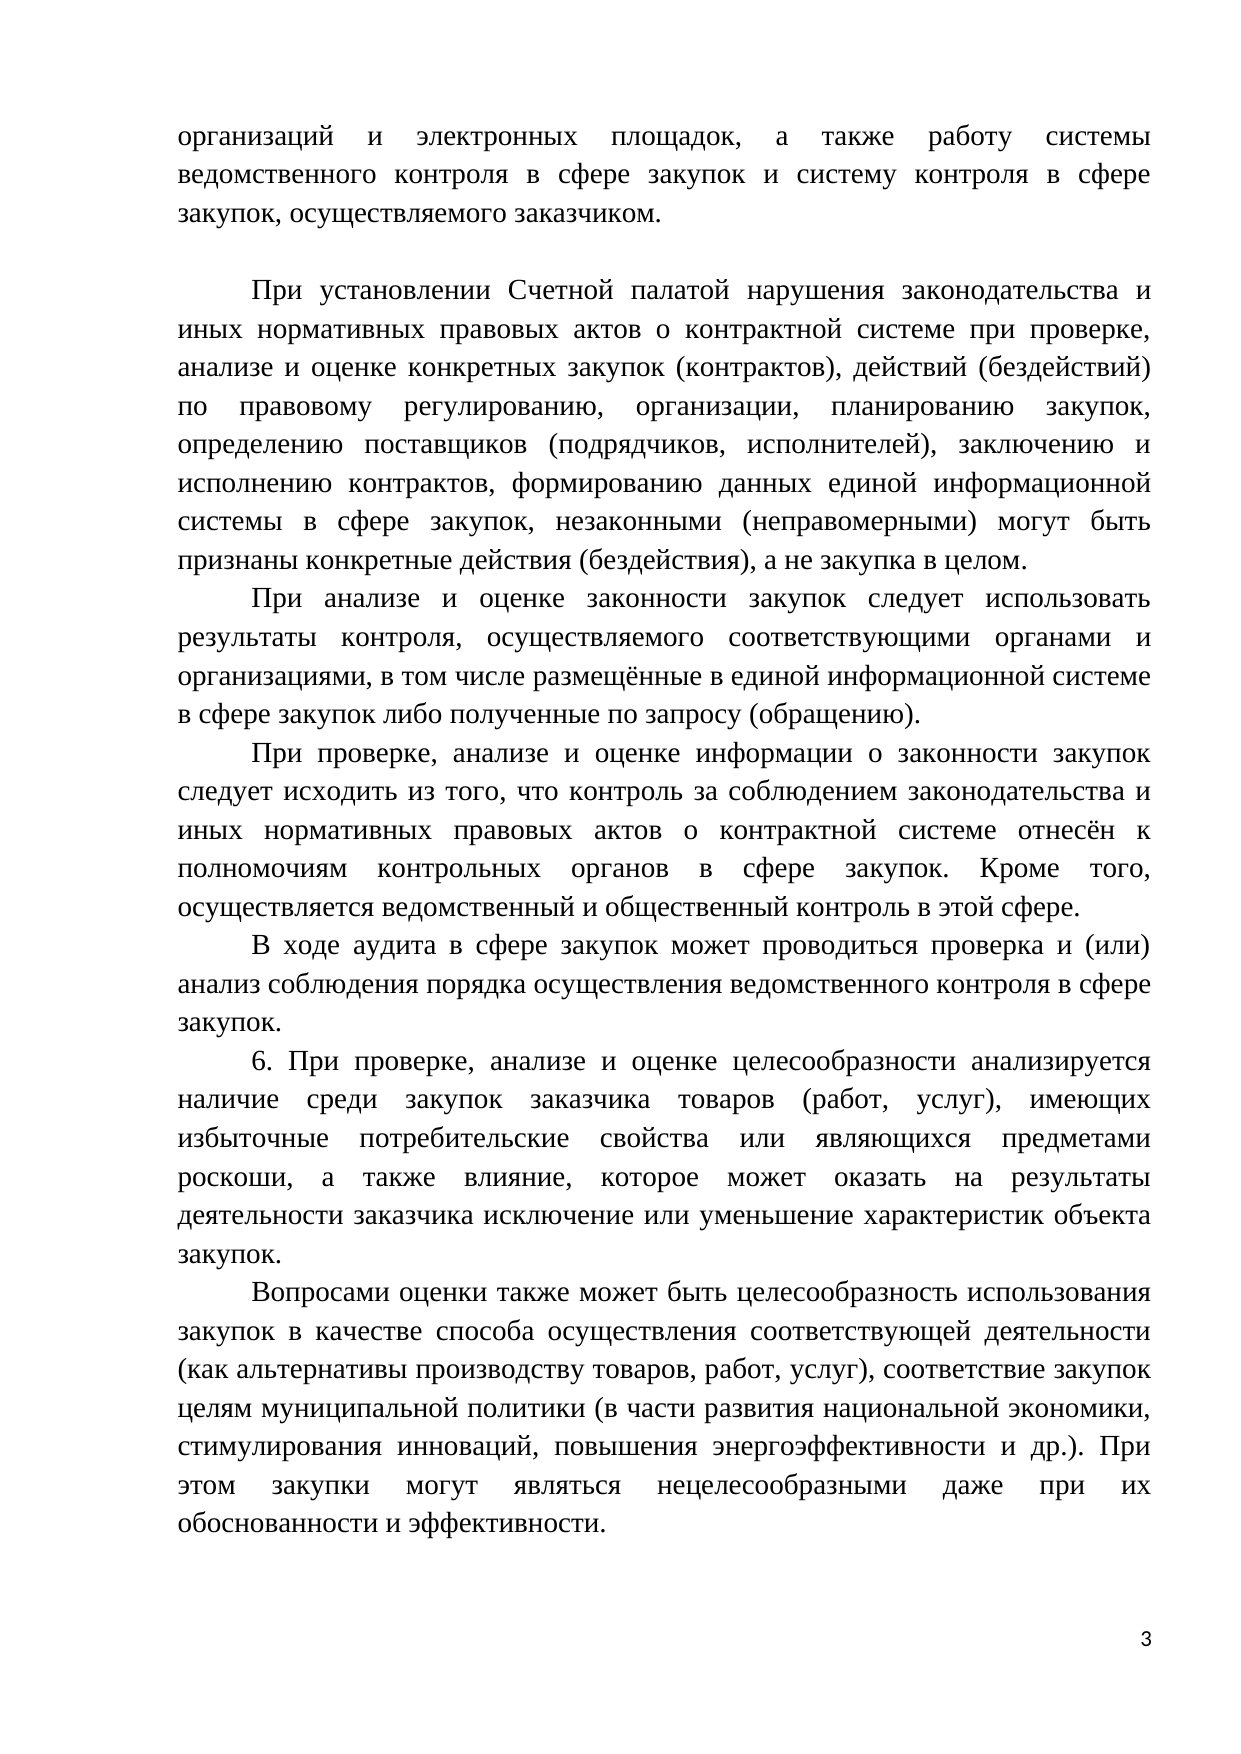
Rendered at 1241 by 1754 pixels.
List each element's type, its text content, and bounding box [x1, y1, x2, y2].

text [177, 118, 1152, 229]
text Вопросами оценки также может быть целесообразность использования закупок в качестве способа осуществления соответствующей деятельности (как альтернативы производству товаров, работ, услуг), соответствие закупок целям муниципальной политики (в части развития национальной экономики, стимулирования инноваций, повышения энергоэффективности и др.). При этом закупки могут являться нецелесообразными даже при их обоснованности и эффективности. [177, 1274, 1152, 1539]
text При анализе и оценке законности закупок следует использовать результаты контроля, осуществляемого соответствующими органами и организациями, в том числе размещённые в единой информационной системе в сфере закупок либо полученные по запросу (обращению). [177, 581, 1152, 730]
text 6. При проверке, анализе и оценке целесообразности анализируется наличие среди закупок заказчика товаров (работ, услуг), имеющих избыточные потребительские свойства или являющихся предметами роскоши, а также влияние, которое может оказать на результаты деятельности заказчика исключение или уменьшение характеристик объекта закупок. [177, 1043, 1152, 1269]
text При установлении Счетной палатой нарушения законодательства и иных нормативных правовых актов о контрактной системе при проверке, анализе и оценке конкретных закупок (контрактов), действий (бездействий) по правовому регулированию, организации, планированию закупок, определению поставщиков (подрядчиков, исполнителей), заключению и исполнению контрактов, формированию данных единой информационной системы в сфере закупок, незаконными (неправомерными) могут быть признаны конкретные действия (бездействия), а не закупка в целом. [177, 272, 1152, 576]
text В ходе аудита в сфере закупок может проводиться проверка и (или) анализ соблюдения порядка осуществления ведомственного контроля в сфере закупок. [177, 927, 1152, 1038]
text При проверке, анализе и оценке информации о законности закупок следует исходить из того, что контроль за соблюдением законодательства и иных нормативных правовых актов о контрактной системе отнесён к полномочиям контрольных органов в сфере закупок. Кроме того, осуществляется ведомственный и общественный контроль в этой сфере. [177, 735, 1152, 922]
